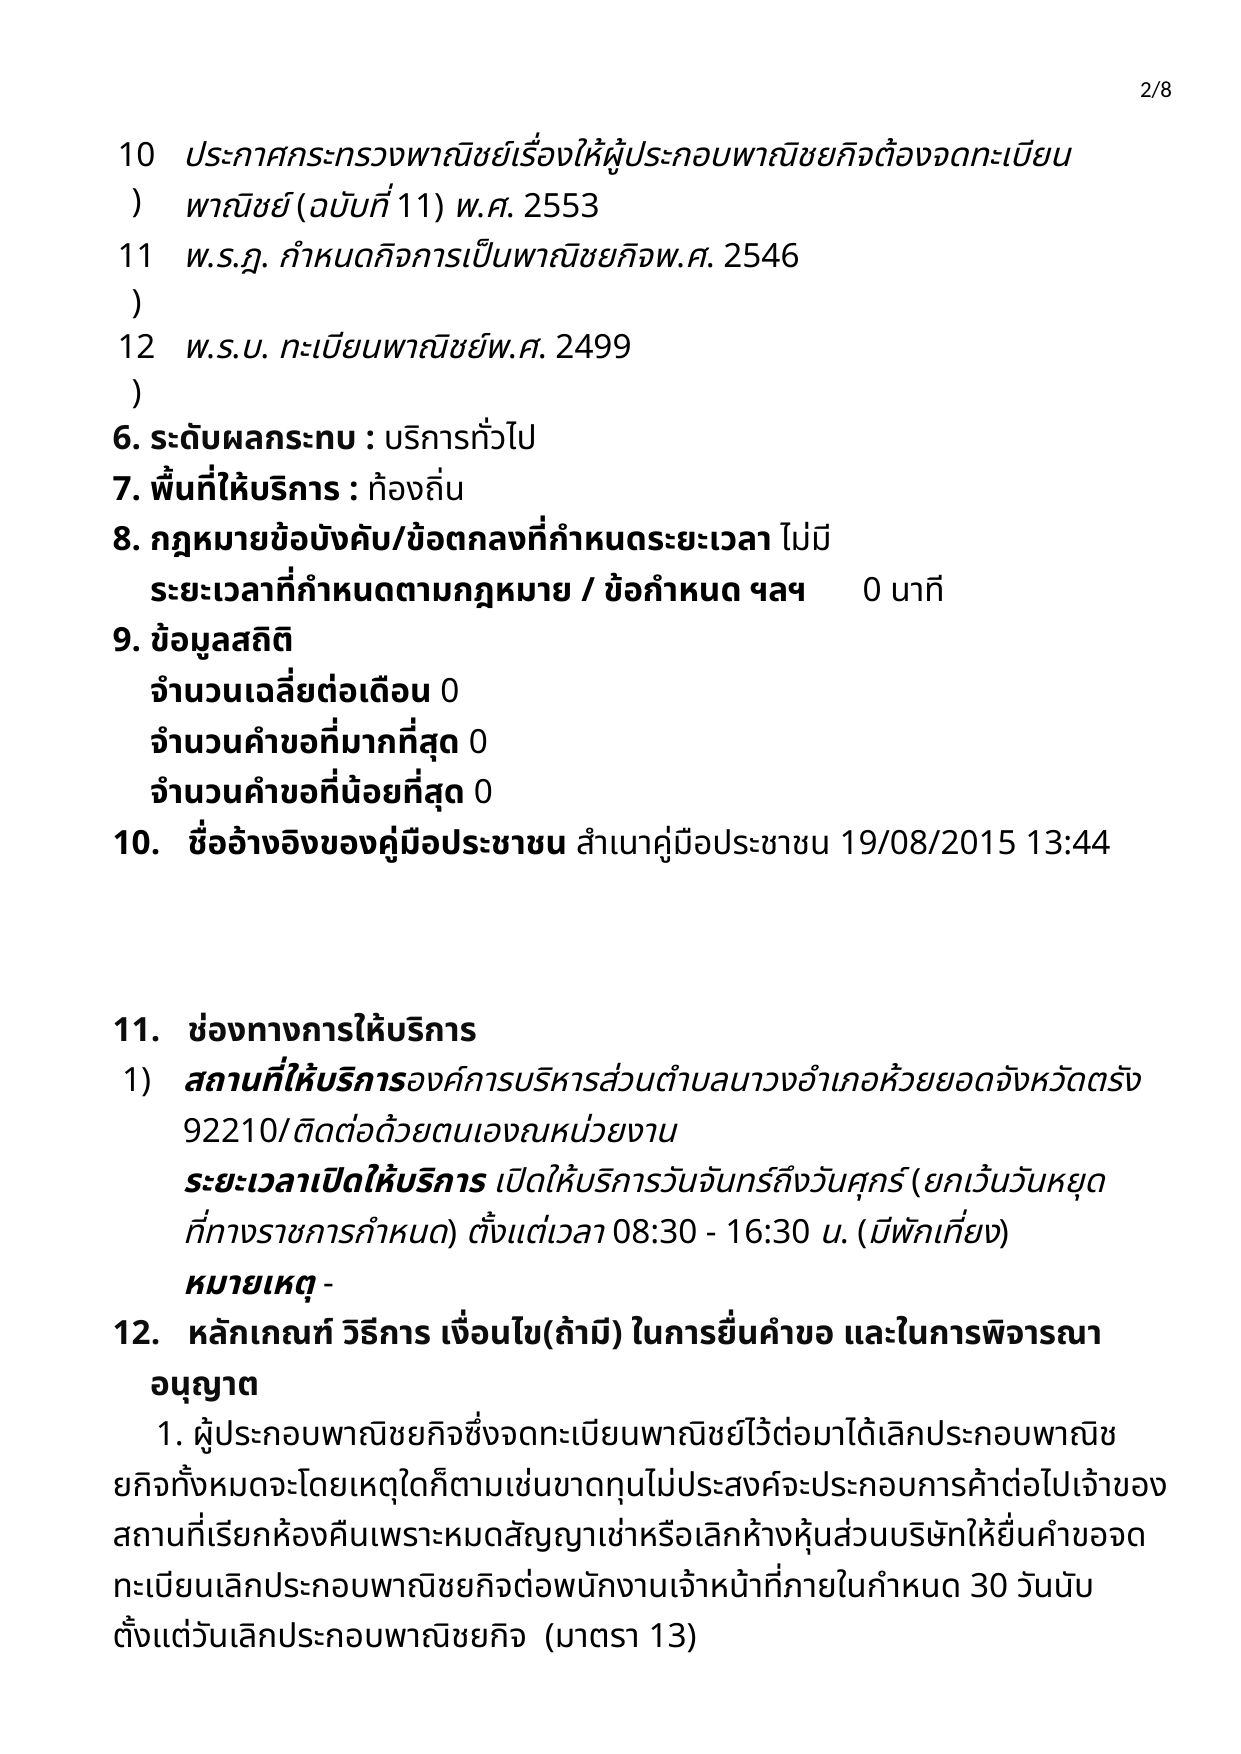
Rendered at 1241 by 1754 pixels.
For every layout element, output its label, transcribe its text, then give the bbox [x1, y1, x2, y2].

table_cell พ.ร.บ. ทะเบียนพาณิชย์พ.ศ. 2499 [171, 323, 1176, 414]
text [112, 1410, 1172, 1663]
list กฎหมายข้อบังคับ/ข้อตกลงที่กำหนดระยะเวลา ไม่มี [112, 515, 1172, 566]
table_cell 12) [101, 323, 171, 414]
text จำนวนเฉลี่ยต่อเดือน 0 [112, 667, 1172, 717]
list ข้อมูลสถิติ [112, 616, 1172, 667]
list ช่องทางการให้บริการ [112, 1006, 1172, 1056]
table_cell 11) [101, 232, 171, 323]
list หลักเกณฑ์ วิธีการ เงื่อนไข(ถ้ามี) ในการยื่นคำขอ และในการพิจารณาอนุญาต [112, 1309, 1172, 1410]
list ระดับผลกระทบ : บริการทั่วไป [112, 414, 1172, 464]
table_cell 10) [101, 131, 171, 232]
text จำนวนคำขอที่น้อยที่สุด 0 [112, 768, 1172, 819]
text ระยะเวลาที่กำหนดตามกฎหมาย / ข้อกำหนด ฯลฯ 0 นาที [150, 566, 1172, 616]
table_cell ประกาศกระทรวงพาณิชย์เรื่องให้ผู้ประกอบพาณิชยกิจต้องจดทะเบียนพาณิชย์ (ฉบับที่ 11) พ.ศ. 2553 [171, 131, 1176, 232]
table_cell พ.ร.ฎ. กำหนดกิจการเป็นพาณิชยกิจพ.ศ. 2546 [171, 232, 1176, 323]
list ชื่ออ้างอิงของคู่มือประชาชน สำเนาคู่มือประชาชน 19/08/2015 13:44 [112, 819, 1172, 869]
table_header 1) [101, 1056, 171, 1309]
text จำนวนคำขอที่มากที่สุด 0 [112, 717, 1172, 768]
table_header สถานที่ให้บริการองค์การบริหารส่วนตำบลนาวงอำเภอห้วยยอดจังหวัดตรัง 92210/ติดต่อด้วยตนเองณหน่วยงาน ระยะเวลาเปิดให้บริการ เปิดให้บริการวันจันทร์ถึงวันศุกร์ (ยกเว้นวันหยุดที่ทางราชการกำหนด) ตั้งแต่เวลา 08:30 - 16:30 น. (มีพักเที่ยง) หมายเหตุ - [171, 1056, 1176, 1309]
list พื้นที่ให้บริการ : ท้องถิ่น [112, 464, 1172, 515]
